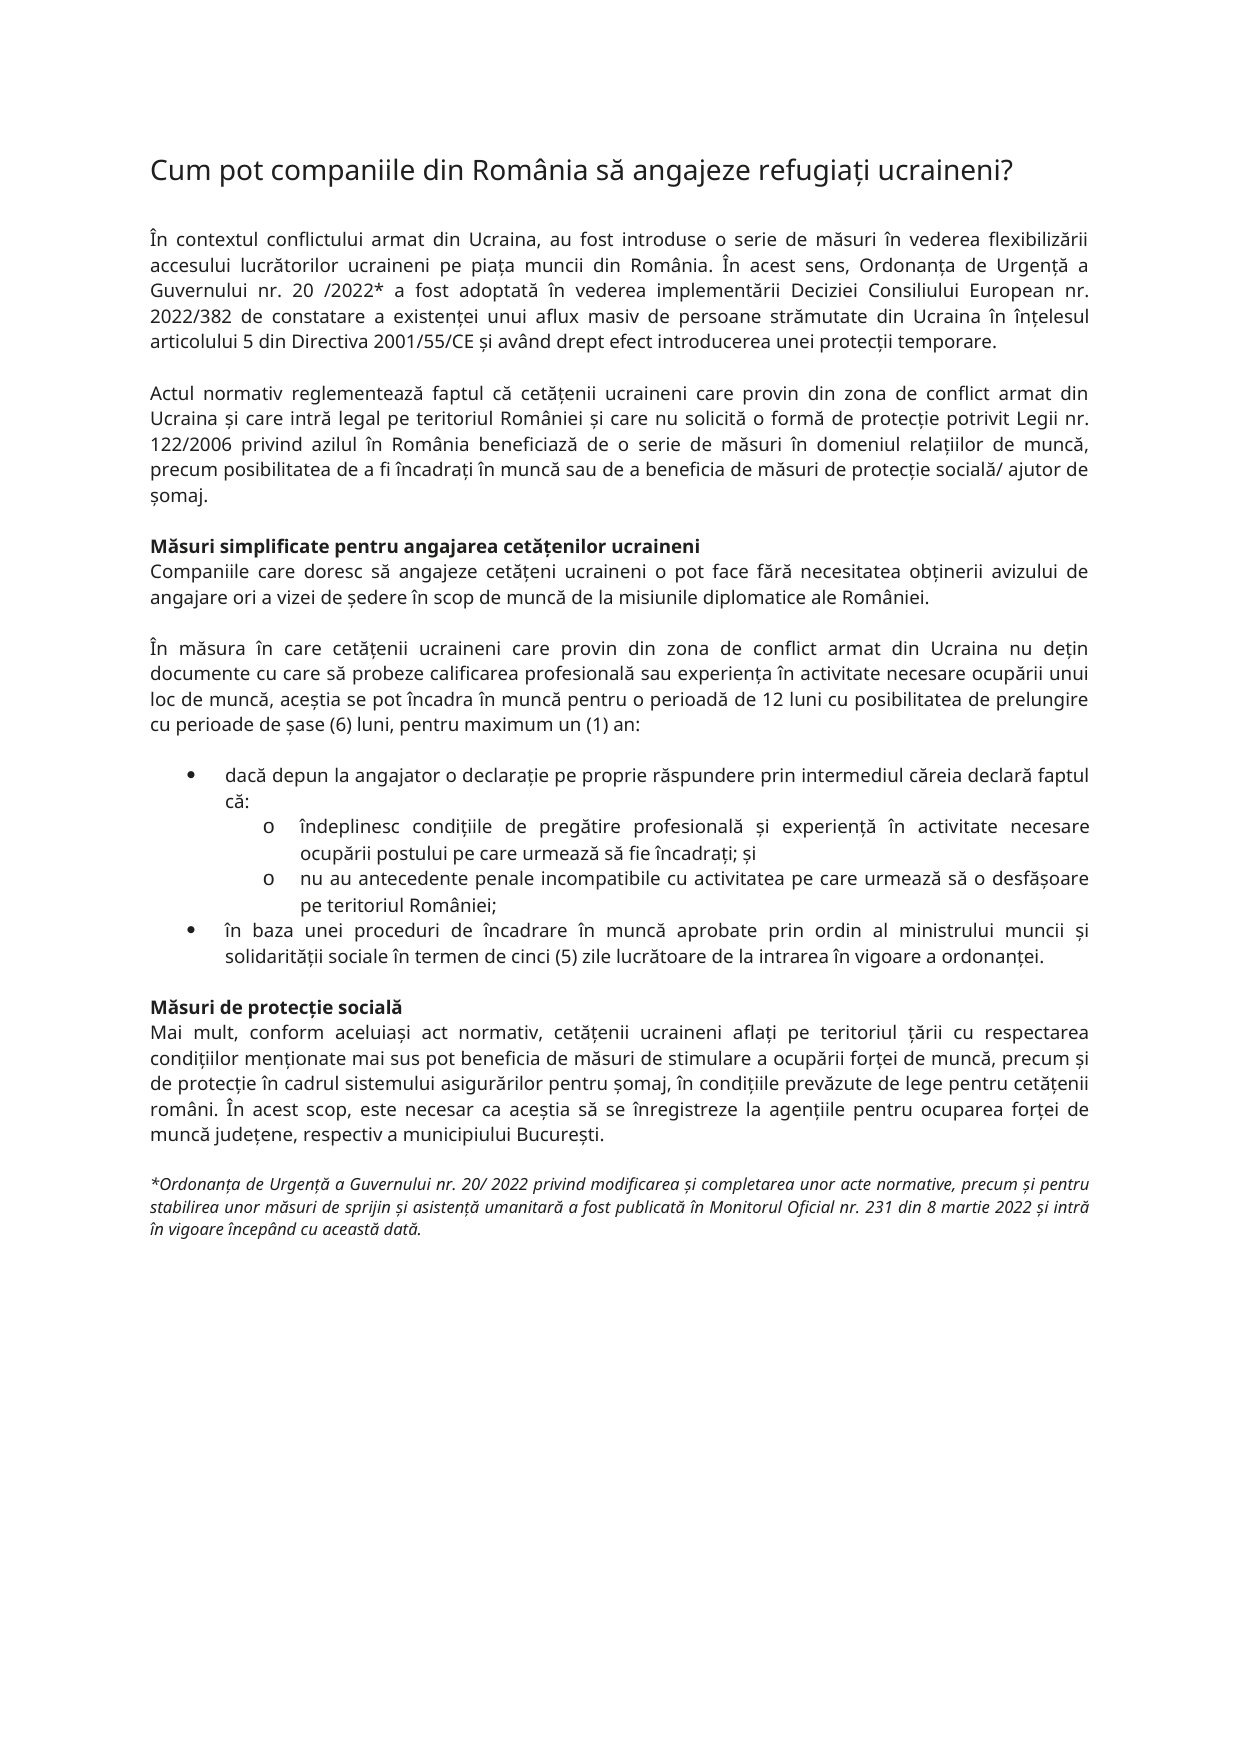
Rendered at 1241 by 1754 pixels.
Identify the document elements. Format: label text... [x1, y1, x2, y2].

text Companiile care doresc să angajeze cetățeni ucraineni o pot face fără necesitatea obținerii avizului de angajare ori a vizei de ședere în scop de muncă de la misiunile diplomatice ale României. [150, 558, 1090, 609]
text *Ordonanța de Urgență a Guvernului nr. 20/ 2022 privind modificarea și completarea unor acte normative, precum și pentru stabilirea unor măsuri de sprijin și asistență umanitară a fost publicată în Monitorul Oficial nr. 231 din 8 martie 2022 și intră în vigoare începând cu această dată. [150, 1173, 1090, 1241]
text Măsuri de protecție socială [150, 994, 1090, 1019]
text Mai mult, conform aceluiași act normativ, cetățenii ucraineni aflați pe teritoriul țării cu respectarea condițiilor menționate mai sus pot beneficia de măsuri de stimulare a ocupării forței de muncă, precum și de protecție în cadrul sistemului asigurărilor pentru șomaj, în condițiile prevăzute de lege pentru cetățenii români. În acest scop, este necesar ca aceștia să se înregistreze la agențiile pentru ocuparea forței de muncă județene, respectiv a municipiului București. [150, 1019, 1090, 1147]
list dacă depun la angajator o declarație pe proprie răspundere prin intermediul căreia declară faptul că: [187, 763, 1090, 814]
text Cum pot companiile din România să angajeze refugiați ucraineni? [150, 150, 1090, 188]
list nu au antecedente penale incompatibile cu activitatea pe care urmează să o desfășoare pe teritoriul României; [262, 866, 1090, 917]
text În contextul conflictului armat din Ucraina, au fost introduse o serie de măsuri în vederea flexibilizării accesului lucrătorilor ucraineni pe piața muncii din România. În acest sens, Ordonanța de Urgență a Guvernului nr. 20 /2022* a fost adoptată în vederea implementării Deciziei Consiliului European nr. 2022/382 de constatare a existenței unui aflux masiv de persoane strămutate din Ucraina în înțelesul articolului 5 din Directiva 2001/55/CE și având drept efect introducerea unei protecții temporare. [150, 227, 1090, 354]
list în baza unei proceduri de încadrare în muncă aprobate prin ordin al ministrului muncii și solidarității sociale în termen de cinci (5) zile lucrătoare de la intrarea în vigoare a ordonanței. [187, 917, 1090, 968]
text Actul normativ reglementează faptul că cetățenii ucraineni care provin din zona de conflict armat din Ucraina și care intră legal pe teritoriul României și care nu solicită o formă de protecție potrivit Legii nr. 122/2006 privind azilul în România beneficiază de o serie de măsuri în domeniul relațiilor de muncă, precum posibilitatea de a fi încadrați în muncă sau de a beneficia de măsuri de protecție socială/ ajutor de șomaj. [150, 380, 1090, 507]
list îndeplinesc condițiile de pregătire profesională și experiență în activitate necesare ocupării postului pe care urmează să fie încadrați; și [262, 814, 1090, 866]
text Măsuri simplificate pentru angajarea cetățenilor ucraineni [150, 533, 1090, 558]
text În măsura în care cetățenii ucraineni care provin din zona de conflict armat din Ucraina nu dețin documente cu care să probeze calificarea profesională sau experiența în activitate necesare ocupării unui loc de muncă, aceștia se pot încadra în muncă pentru o perioadă de 12 luni cu posibilitatea de prelungire cu perioade de șase (6) luni, pentru maximum un (1) an: [150, 635, 1090, 737]
